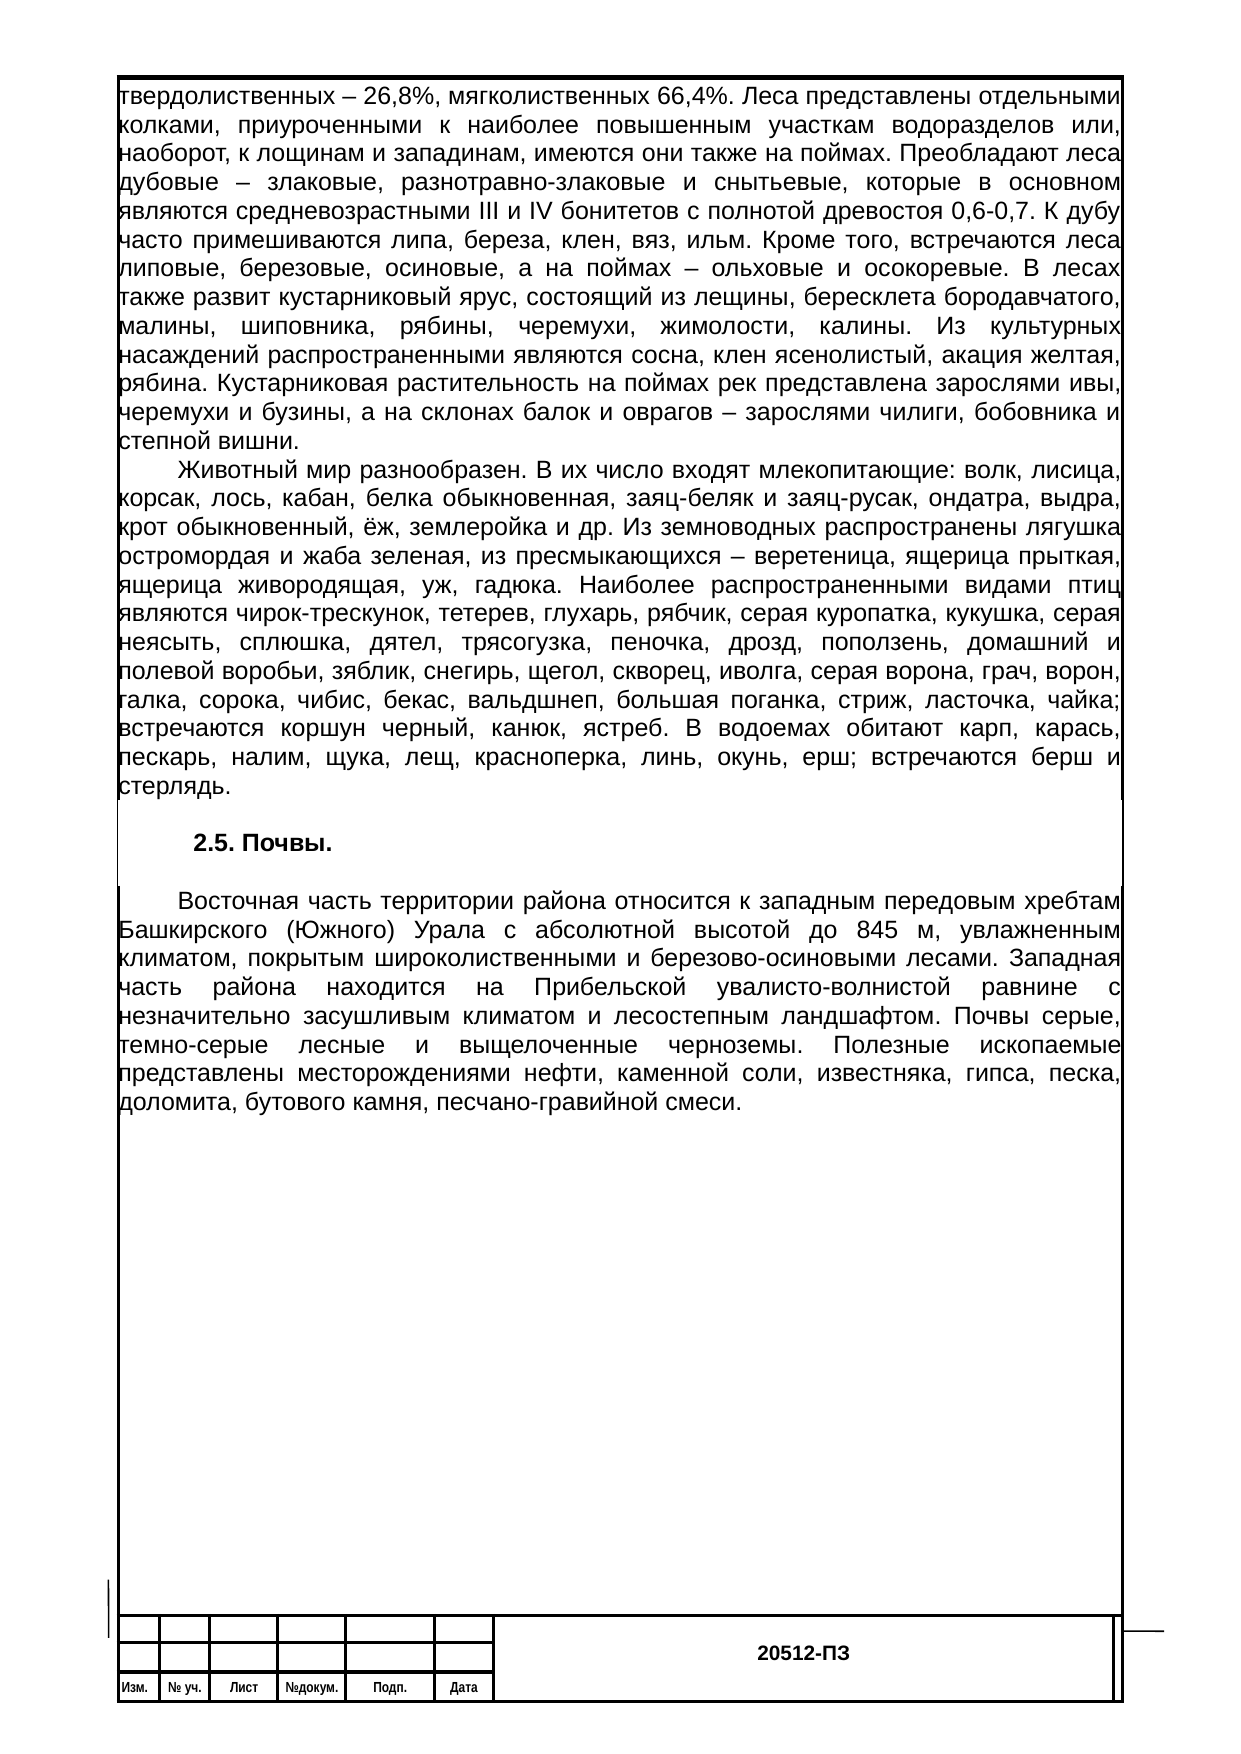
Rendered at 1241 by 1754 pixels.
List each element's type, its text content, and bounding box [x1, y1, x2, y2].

text 2.5. Почвы. [118, 828, 1122, 857]
text Восточная часть территории района относится к западным передовым хребтам Башкирского (Южного) Урала с абсолютной высотой до 845 м, увлажненным климатом, покрытым широколиственными и березово-осиновыми лесами. Западная часть района находится на Прибельской увалисто-волнистой равнине с незначительно засушливым климатом и лесостепным ландшафтом. Почвы серые, темно-серые лесные и выщелоченные черноземы. Полезные ископаемые представлены месторождениями нефти, каменной соли, известняка, гипса, песка, доломита, бутового камня, песчано-гравийной смеси. [118, 886, 1122, 1116]
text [118, 81, 1122, 455]
text Животный мир разнообразен. В их число входят млекопитающие: волк, лисица, корсак, лось, кабан, белка обыкновенная, заяц-беляк и заяц-русак, ондатра, выдра, крот обыкновенный, ёж, землеройка и др. Из земноводных распространены лягушка остромордая и жаба зеленая, из пресмыкающихся – веретеница, ящерица прыткая, ящерица живородящая, уж, гадюка. Наиболее распространенными видами птиц являются чирок-трескунок, тетерев, глухарь, рябчик, серая куропатка, кукушка, серая неясыть, сплюшка, дятел, трясогузка, пеночка, дрозд, поползень, домашний и полевой воробьи, зяблик, снегирь, щегол, скворец, иволга, серая ворона, грач, ворон, галка, сорока, чибис, бекас, вальдшнеп, большая поганка, стриж, ласточка, чайка; встречаются коршун черный, канюк, ястреб. В водоемах обитают карп, карась, пескарь, налим, щука, лещ, красноперка, линь, окунь, ерш; встречаются берш и стерлядь. [118, 455, 1122, 800]
